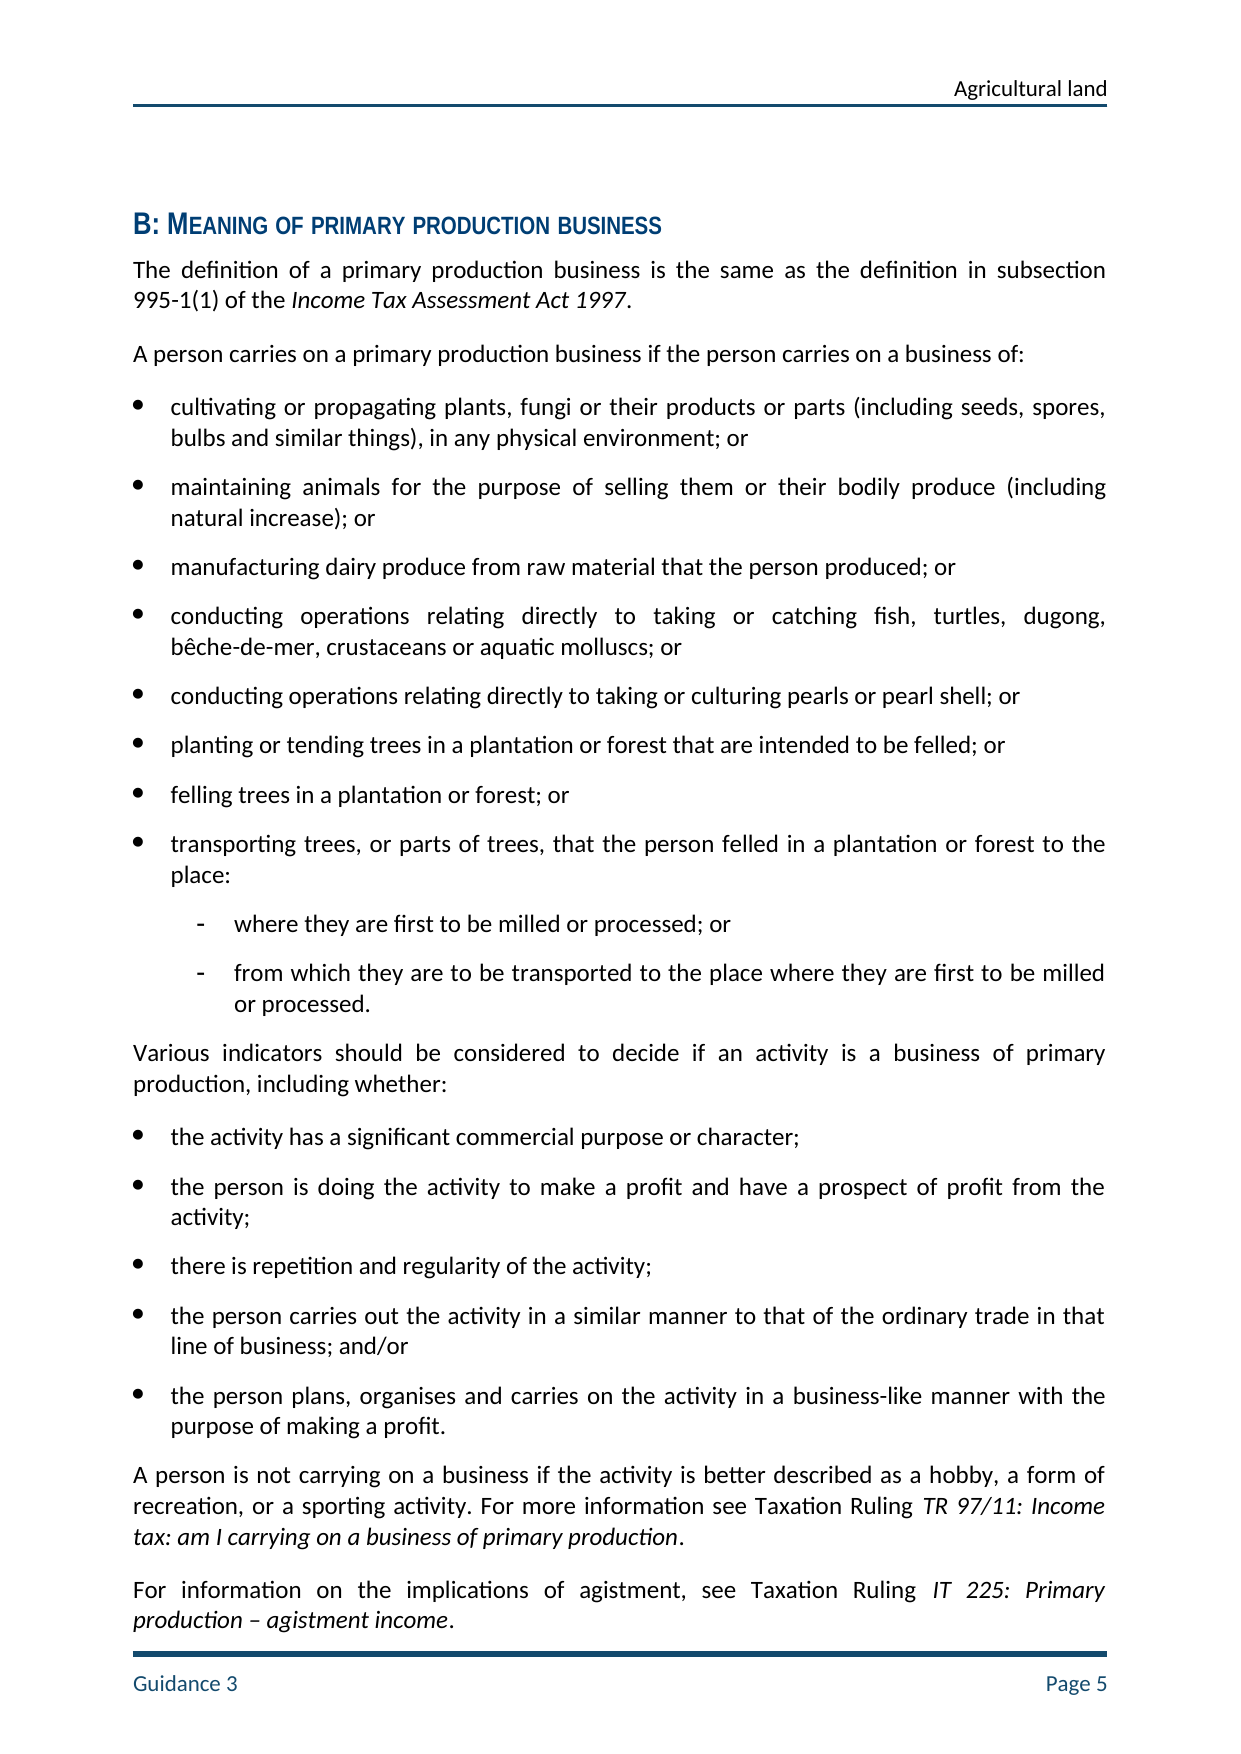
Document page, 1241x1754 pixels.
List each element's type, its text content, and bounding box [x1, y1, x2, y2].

text conducting operations relating directly to taking or culturing pearls or pearl shell; or [133, 680, 1107, 711]
text manufacturing dairy produce from raw material that the person produced; or [133, 551, 1107, 582]
subtitle B: Meaning of primary production business [133, 205, 1107, 241]
text the person carries out the activity in a similar manner to that of the ordinary trade in that line of business; and/or [133, 1300, 1107, 1361]
text A person is not carrying on a business if the activity is better described as a hobby, a form of recreation, or a sporting activity. For more information see Taxation Ruling TR 97/11: Income tax: am I carrying on a business of primary production. [133, 1460, 1107, 1551]
text planting or tending trees in a plantation or forest that are intended to be felled; or [133, 729, 1107, 760]
text transporting trees, or parts of trees, that the person felled in a plantation or forest to the place: [133, 828, 1107, 889]
text cultivating or propagating plants, fungi or their products or parts (including seeds, spores, bulbs and similar things), in any physical environment; or [133, 391, 1107, 452]
text felling trees in a plantation or forest; or [133, 779, 1107, 809]
text Various indicators should be considered to decide if an activity is a business of primary production, including whether: [133, 1037, 1107, 1098]
text conducting operations relating directly to taking or catching fish, turtles, dugong, bêche-de-mer, crustaceans or aquatic molluscs; or [133, 600, 1107, 661]
text For information on the implications of agistment, see Taxation Ruling IT 225: Primary production – agistment income. [133, 1574, 1107, 1635]
text A person carries on a primary production business if the person carries on a business of: [133, 338, 1107, 368]
text the activity has a significant commercial purpose or character; [133, 1121, 1107, 1152]
text the person is doing the activity to make a profit and have a prospect of profit from the activity; [133, 1171, 1107, 1232]
text maintaining animals for the purpose of selling them or their bodily produce (including natural increase); or [133, 471, 1107, 532]
text the person plans, organises and carries on the activity in a business-like manner with the purpose of making a profit. [133, 1380, 1107, 1441]
text where they are first to be milled or processed; or [196, 908, 1107, 939]
text The definition of a primary production business is the same as the definition in subsection 995-1(1) of the Income Tax Assessment Act 1997. [133, 254, 1107, 315]
text from which they are to be transported to the place where they are first to be milled or processed. [196, 957, 1107, 1018]
text there is repetition and regularity of the activity; [133, 1251, 1107, 1281]
